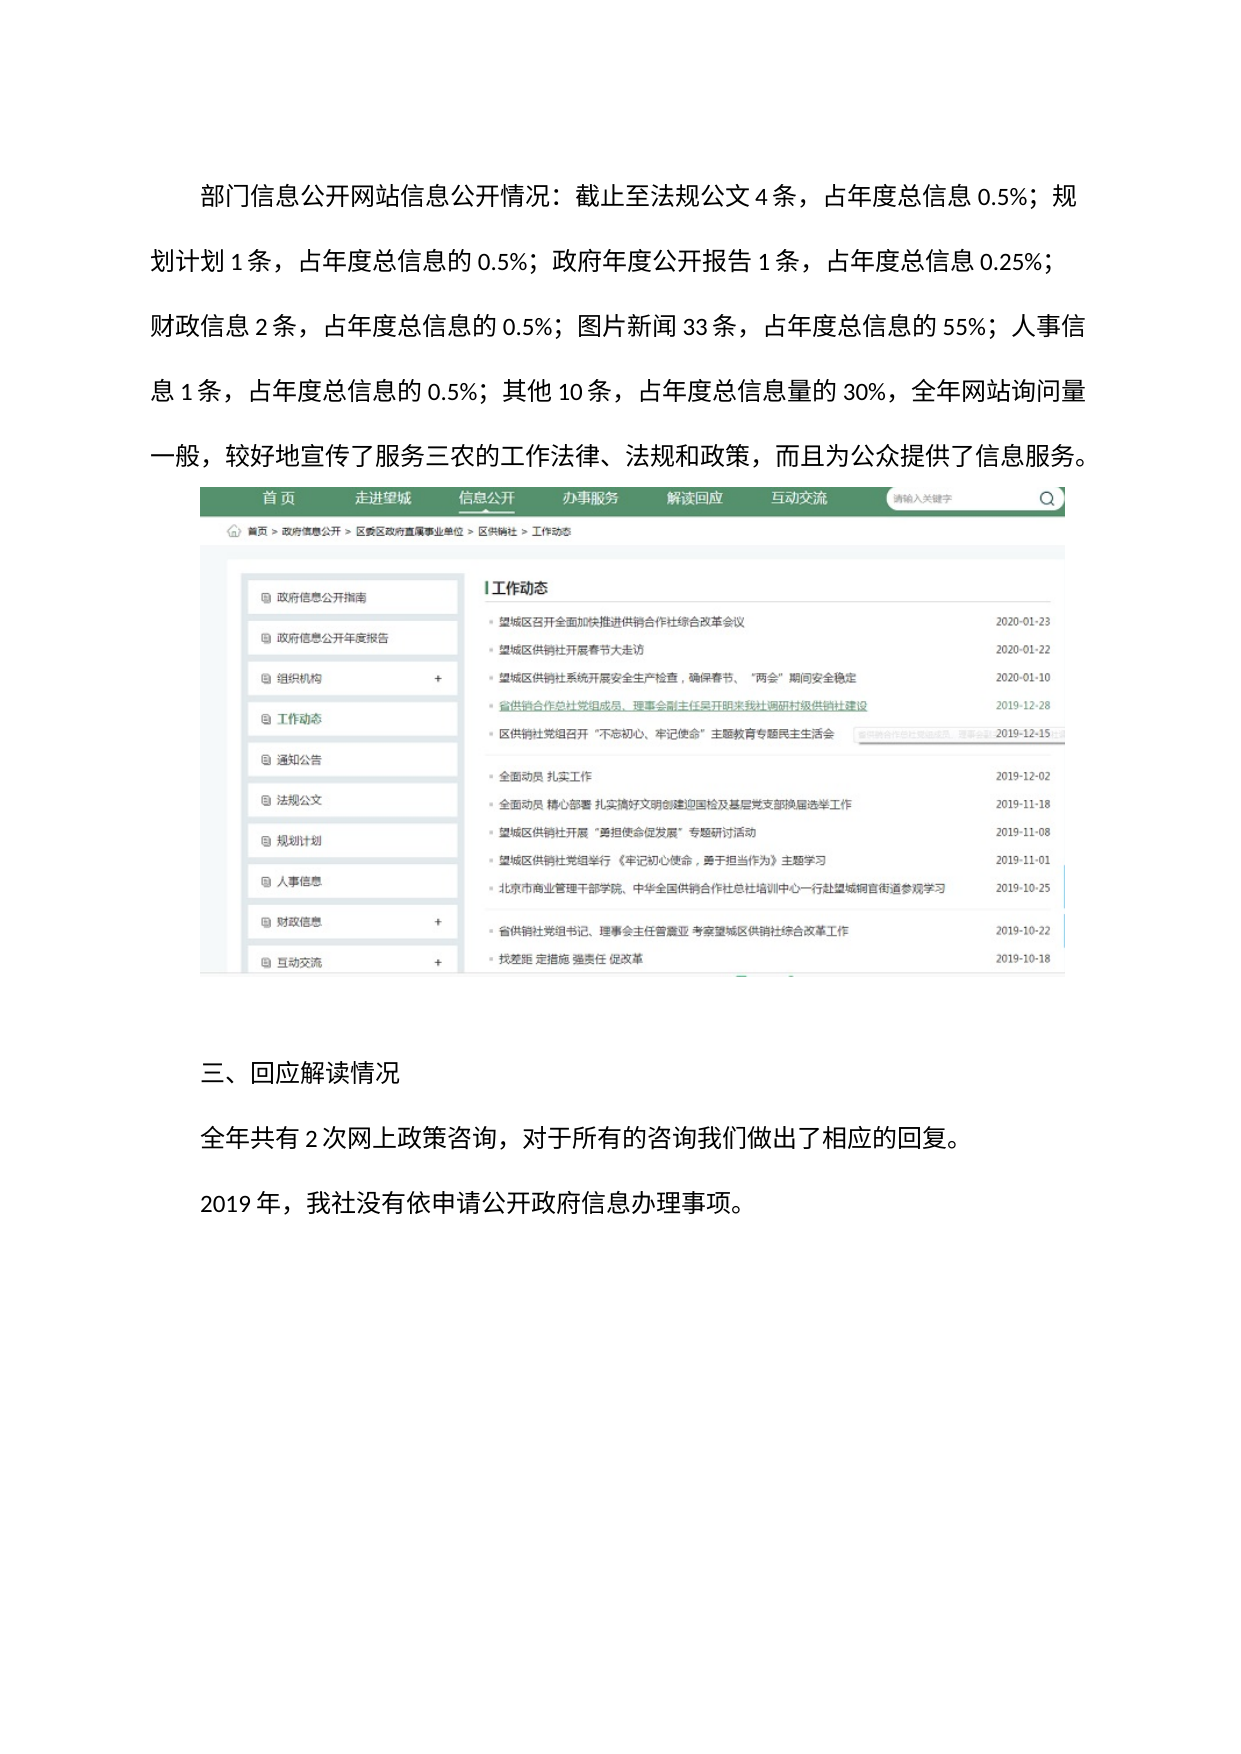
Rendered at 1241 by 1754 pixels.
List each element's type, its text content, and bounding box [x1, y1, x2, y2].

picture [200, 487, 1065, 977]
text 2019年，我社没有依申请公开政府信息办理事项。 [150, 1169, 1090, 1234]
text 三、回应解读情况 [150, 1039, 1090, 1104]
text 部门信息公开网站信息公开情况：截止至法规公文4条，占年度总信息0.5%；规划计划1条，占年度总信息的0.5%；政府年度公开报告1条，占年度总信息0.25%；财政信息2条，占年度总信息的0.5%；图片新闻33条，占年度总信息的55%；人事信息1条，占年度总信息的0.5%；其他10条，占年度总信息量的30%，全年网站询问量一般，较好地宣传了服务三农的工作法律、法规和政策，而且为公众提供了信息服务。 [150, 162, 1090, 487]
text 全年共有2次网上政策咨询，对于所有的咨询我们做出了相应的回复。 [150, 1104, 1090, 1169]
